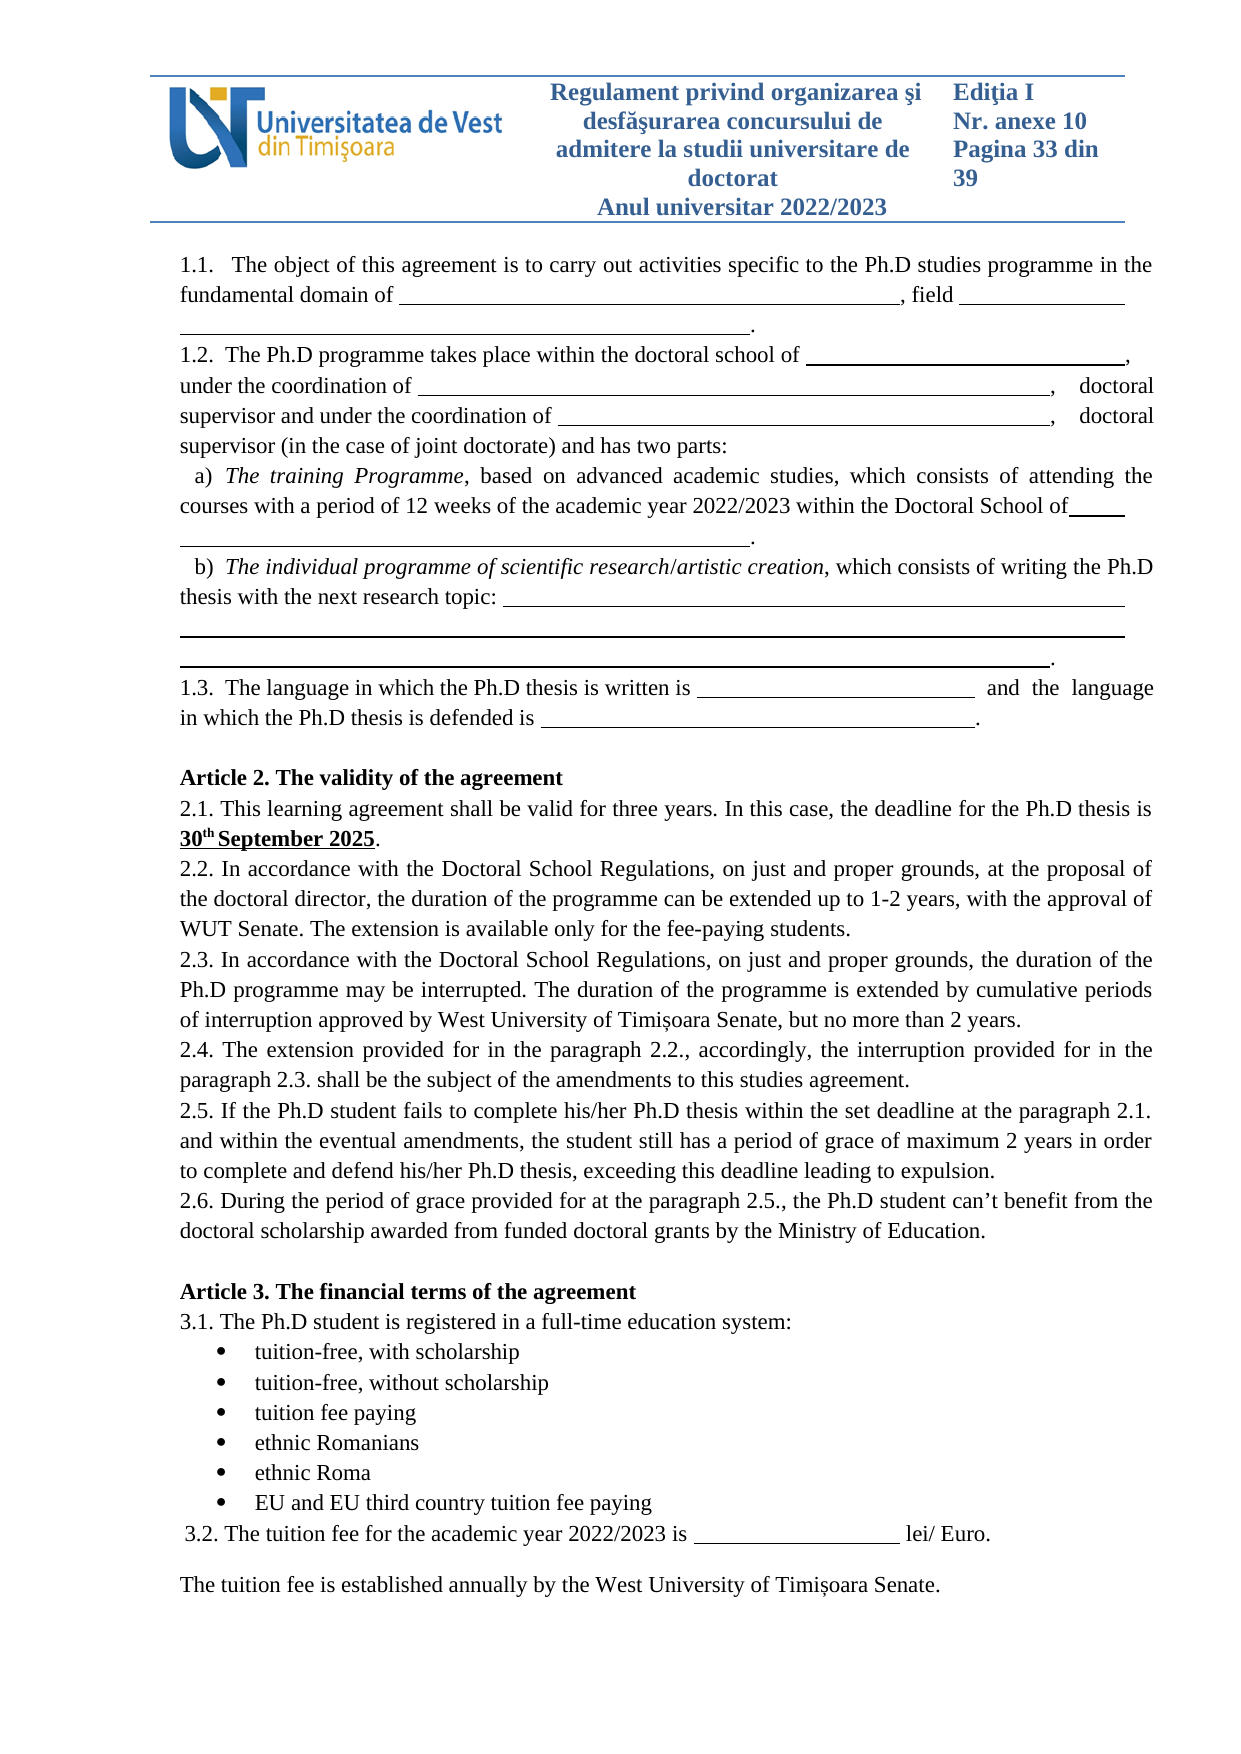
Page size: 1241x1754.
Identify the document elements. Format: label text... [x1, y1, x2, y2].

list Article 3. The financial terms of the agreement [179, 1278, 1154, 1304]
list The individual programme of scientific research/artistic creation, which consists of writing the Ph.D thesis with the next research topic: . [179, 553, 1154, 670]
list The language in which the Ph.D thesis is written is and the language in which the Ph.D thesis is defended is . [179, 674, 1154, 730]
text 3.2. The tuition fee for the academic year 2022/2023 is lei/ Euro. [150, 1520, 1154, 1546]
list 3.1. The Ph.D student is registered in a full-time education system: [179, 1308, 1154, 1334]
list 2.2. In accordance with the Doctoral School Regulations, on just and proper grounds, at the proposal of the doctoral director, the duration of the programme can be extended up to 1-2 years, with the approval of WUT Senate. The extension is available only for the fee-paying students. [179, 855, 1154, 942]
list 2.3. In accordance with the Doctoral School Regulations, on just and proper grounds, the duration of the Ph.D programme may be interrupted. The duration of the programme is extended by cumulative periods of interruption approved by West University of Timișoara Senate, but no more than 2 years. [179, 946, 1154, 1032]
list ethnic Roma [217, 1459, 1154, 1486]
list EU and EU third country tuition fee paying [217, 1489, 1154, 1516]
list The Ph.D programme takes place within the doctoral school of , under the coordination of , doctoral supervisor and under the coordination of , doctoral supervisor (in the case of joint doctorate) and has two parts: [179, 342, 1154, 458]
list 2.6. During the period of grace provided for at the paragraph 2.5., the Ph.D student can’t benefit from the doctoral scholarship awarded from funded doctoral grants by the Ministry of Education. [179, 1187, 1154, 1244]
list ethnic Romanians [217, 1429, 1154, 1455]
list The object of this agreement is to carry out activities specific to the Ph.D studies programme in the fundamental domain of , field . [150, 251, 1125, 338]
picture [161, 77, 510, 179]
list tuition-free, with scholarship [217, 1338, 1154, 1365]
list The training Programme, based on advanced academic studies, which consists of attending the courses with a period of 12 weeks of the academic year 2022/2023 within the Doctoral School of . [179, 462, 1154, 549]
list Article 2. The validity of the agreement [179, 764, 1154, 791]
list 2.1. This learning agreement shall be valid for three years. In this case, the deadline for the Ph.D thesis is 30th September 2025. [179, 795, 1154, 851]
list tuition fee paying [217, 1399, 1154, 1425]
list 2.5. If the Ph.D student fails to complete his/her Ph.D thesis within the set deadline at the paragraph 2.1. and within the eventual amendments, the student still has a period of grace of maximum 2 years in order to complete and defend his/her Ph.D thesis, exceeding this deadline leading to expulsion. [179, 1097, 1154, 1183]
text The tuition fee is established annually by the West University of Timișoara Senate. [150, 1571, 1154, 1597]
list 2.4. The extension provided for in the paragraph 2.2., accordingly, the interruption provided for in the paragraph 2.3. shall be the subject of the amendments to this studies agreement. [179, 1036, 1154, 1093]
list tuition-free, without scholarship [217, 1369, 1154, 1395]
